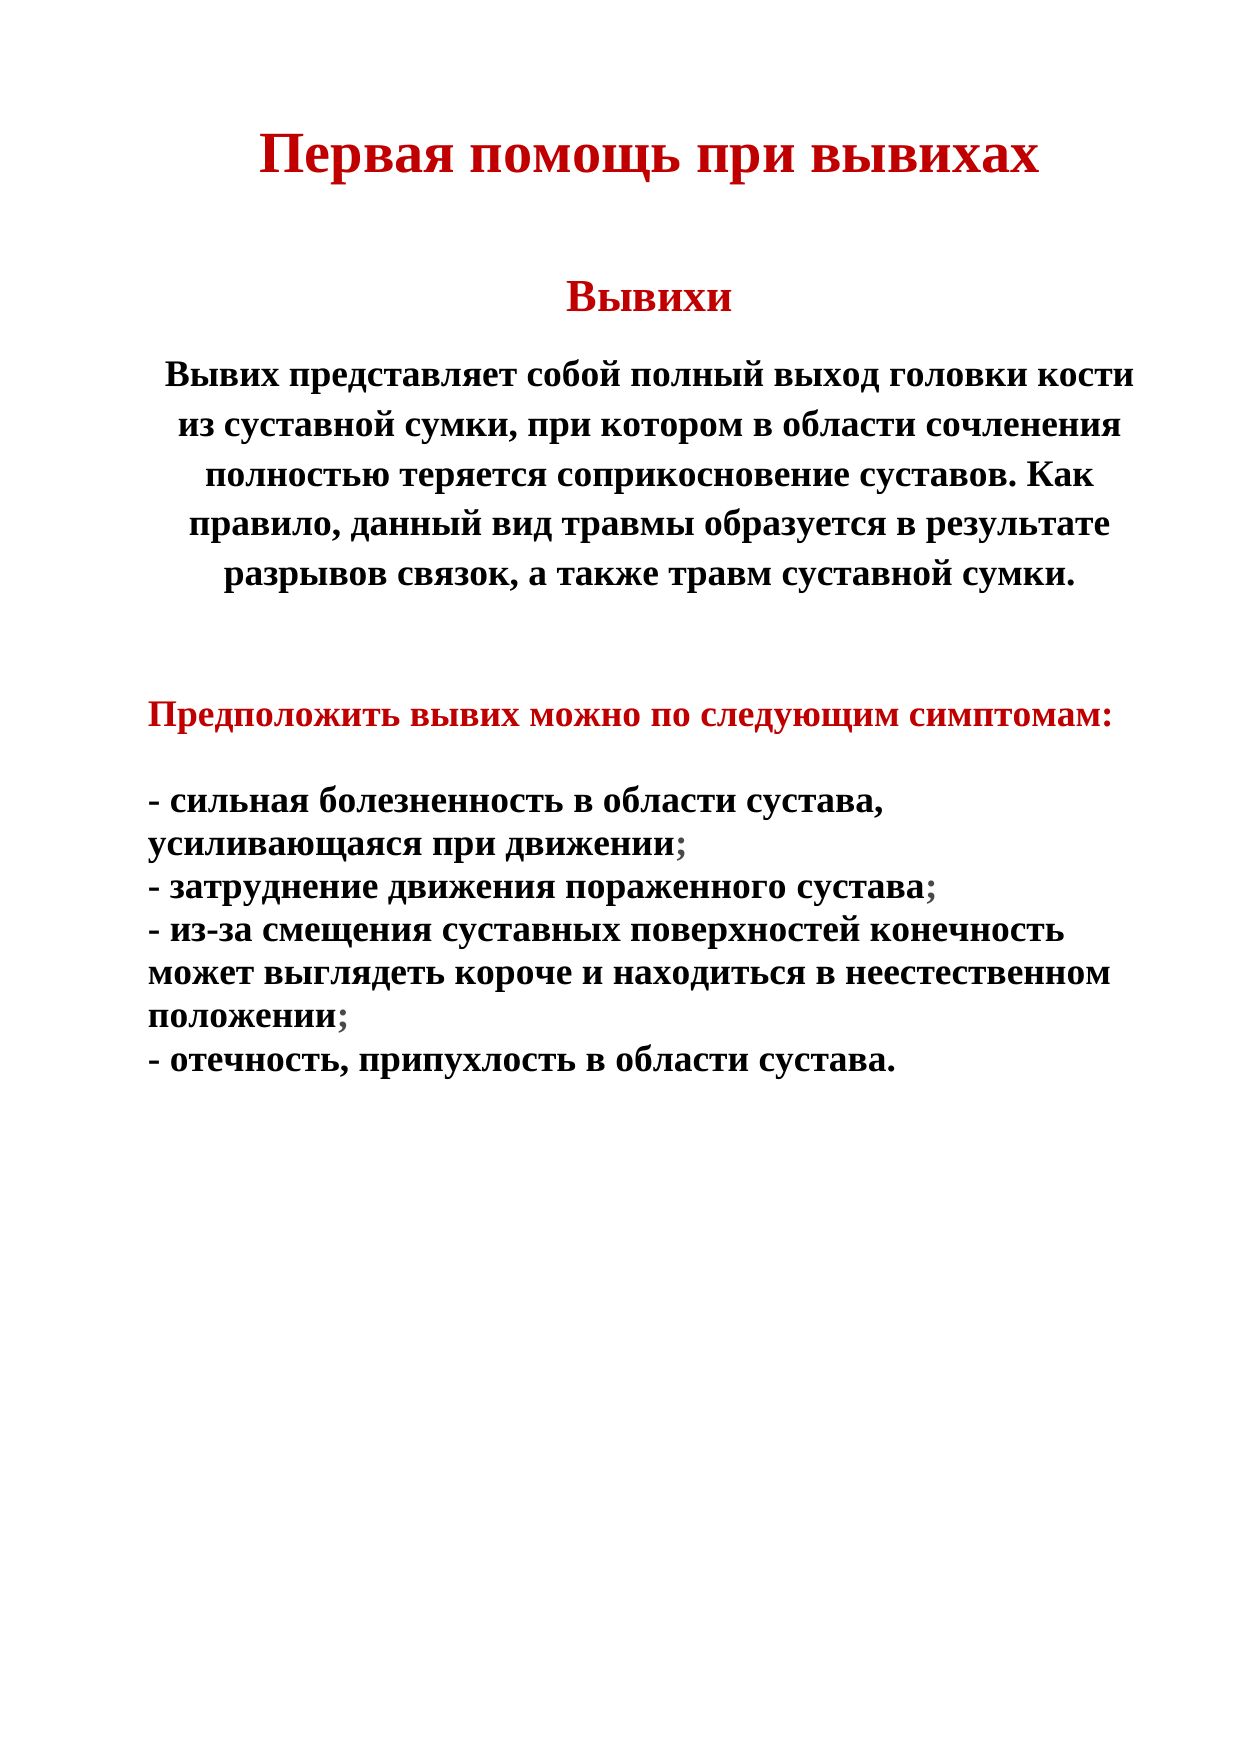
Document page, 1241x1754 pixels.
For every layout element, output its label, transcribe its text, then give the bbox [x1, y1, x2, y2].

text - из-за смещения суставных поверхностей конечность может выглядеть короче и находиться в неестественном положении; [148, 907, 1152, 1036]
text Предположить вывих можно по следующим симптомам: [148, 691, 1152, 734]
text - сильная болезненность в области сустава, усиливающаяся при движении; [148, 777, 1152, 863]
text Первая помощь при вывихах [148, 118, 1152, 185]
text Вывих представляет собой полный выход головки кости из суставной сумки, при котором в области сочленения полностью теряется соприкосновение суставов. Как правило, данный вид травмы образуется в результате разрывов связок, а также травм суставной сумки. [148, 352, 1152, 593]
text - затруднение движения пораженного сустава; [148, 863, 1152, 907]
text - отечность, припухлость в области сустава. [148, 1036, 1152, 1079]
text Вывихи [148, 269, 1152, 322]
